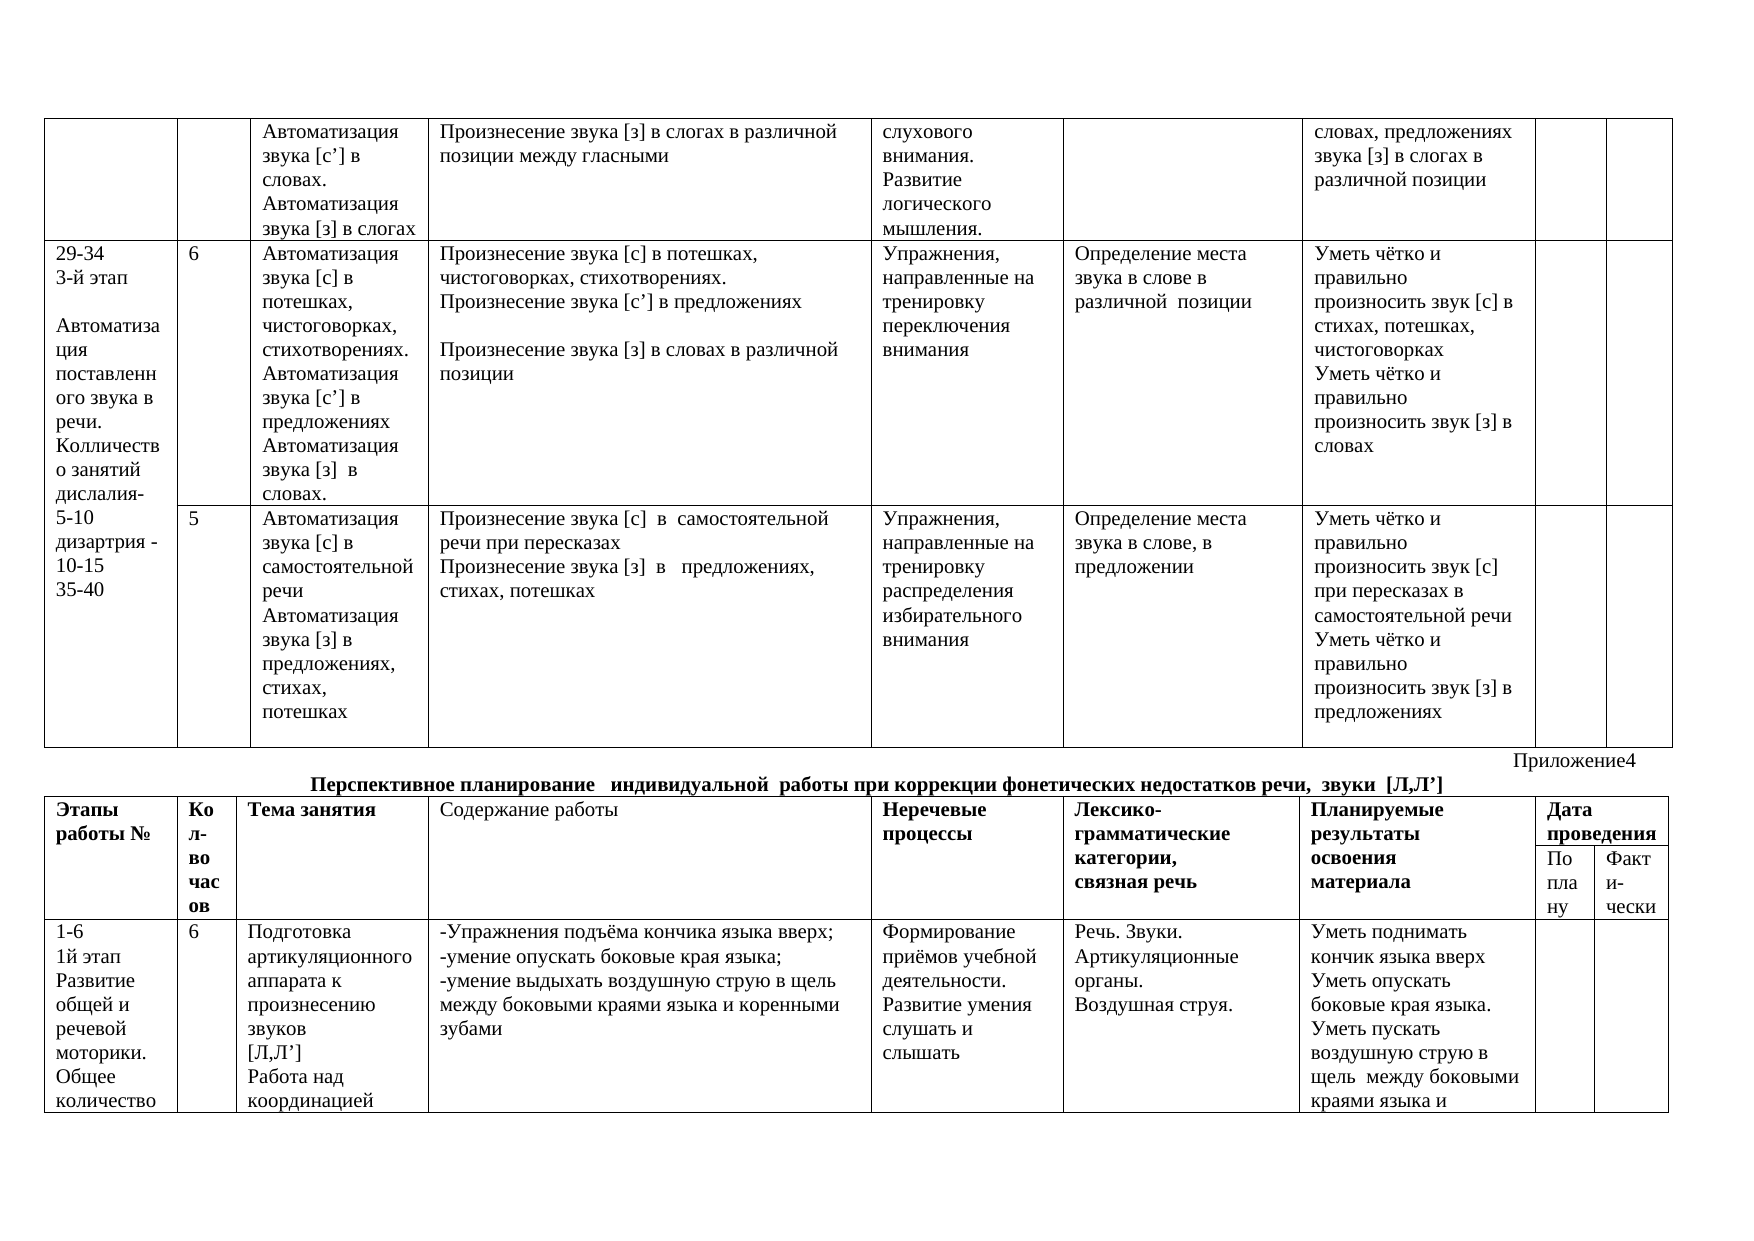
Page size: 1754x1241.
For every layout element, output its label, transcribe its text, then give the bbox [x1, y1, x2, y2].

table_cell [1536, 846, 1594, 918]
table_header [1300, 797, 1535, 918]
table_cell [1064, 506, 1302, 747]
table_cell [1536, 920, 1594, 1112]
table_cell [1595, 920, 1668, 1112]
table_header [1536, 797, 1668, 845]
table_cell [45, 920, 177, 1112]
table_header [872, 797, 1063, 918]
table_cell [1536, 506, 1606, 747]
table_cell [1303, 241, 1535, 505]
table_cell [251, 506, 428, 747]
text Перспективное планирование индивидуальной работы при коррекции фонетических недостатков речи, звуки [Л,Л’] [118, 772, 1636, 796]
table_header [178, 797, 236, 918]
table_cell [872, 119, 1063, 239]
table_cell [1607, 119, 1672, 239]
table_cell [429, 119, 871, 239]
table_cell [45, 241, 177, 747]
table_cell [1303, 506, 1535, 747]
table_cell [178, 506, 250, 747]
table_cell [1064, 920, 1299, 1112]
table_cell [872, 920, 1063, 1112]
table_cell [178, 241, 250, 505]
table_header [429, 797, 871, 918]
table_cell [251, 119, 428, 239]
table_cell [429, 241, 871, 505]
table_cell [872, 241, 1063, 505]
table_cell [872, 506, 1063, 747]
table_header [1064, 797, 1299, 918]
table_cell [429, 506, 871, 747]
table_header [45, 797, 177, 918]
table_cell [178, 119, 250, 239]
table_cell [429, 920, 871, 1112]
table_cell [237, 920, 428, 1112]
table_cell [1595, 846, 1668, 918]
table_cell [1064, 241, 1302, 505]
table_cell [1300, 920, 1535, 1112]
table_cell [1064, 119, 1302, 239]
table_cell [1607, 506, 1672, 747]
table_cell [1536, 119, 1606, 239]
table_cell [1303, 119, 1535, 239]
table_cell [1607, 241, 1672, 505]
text Приложение4 [118, 748, 1636, 772]
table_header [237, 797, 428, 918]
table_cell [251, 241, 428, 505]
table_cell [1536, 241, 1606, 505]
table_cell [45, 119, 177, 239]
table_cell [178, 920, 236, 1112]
